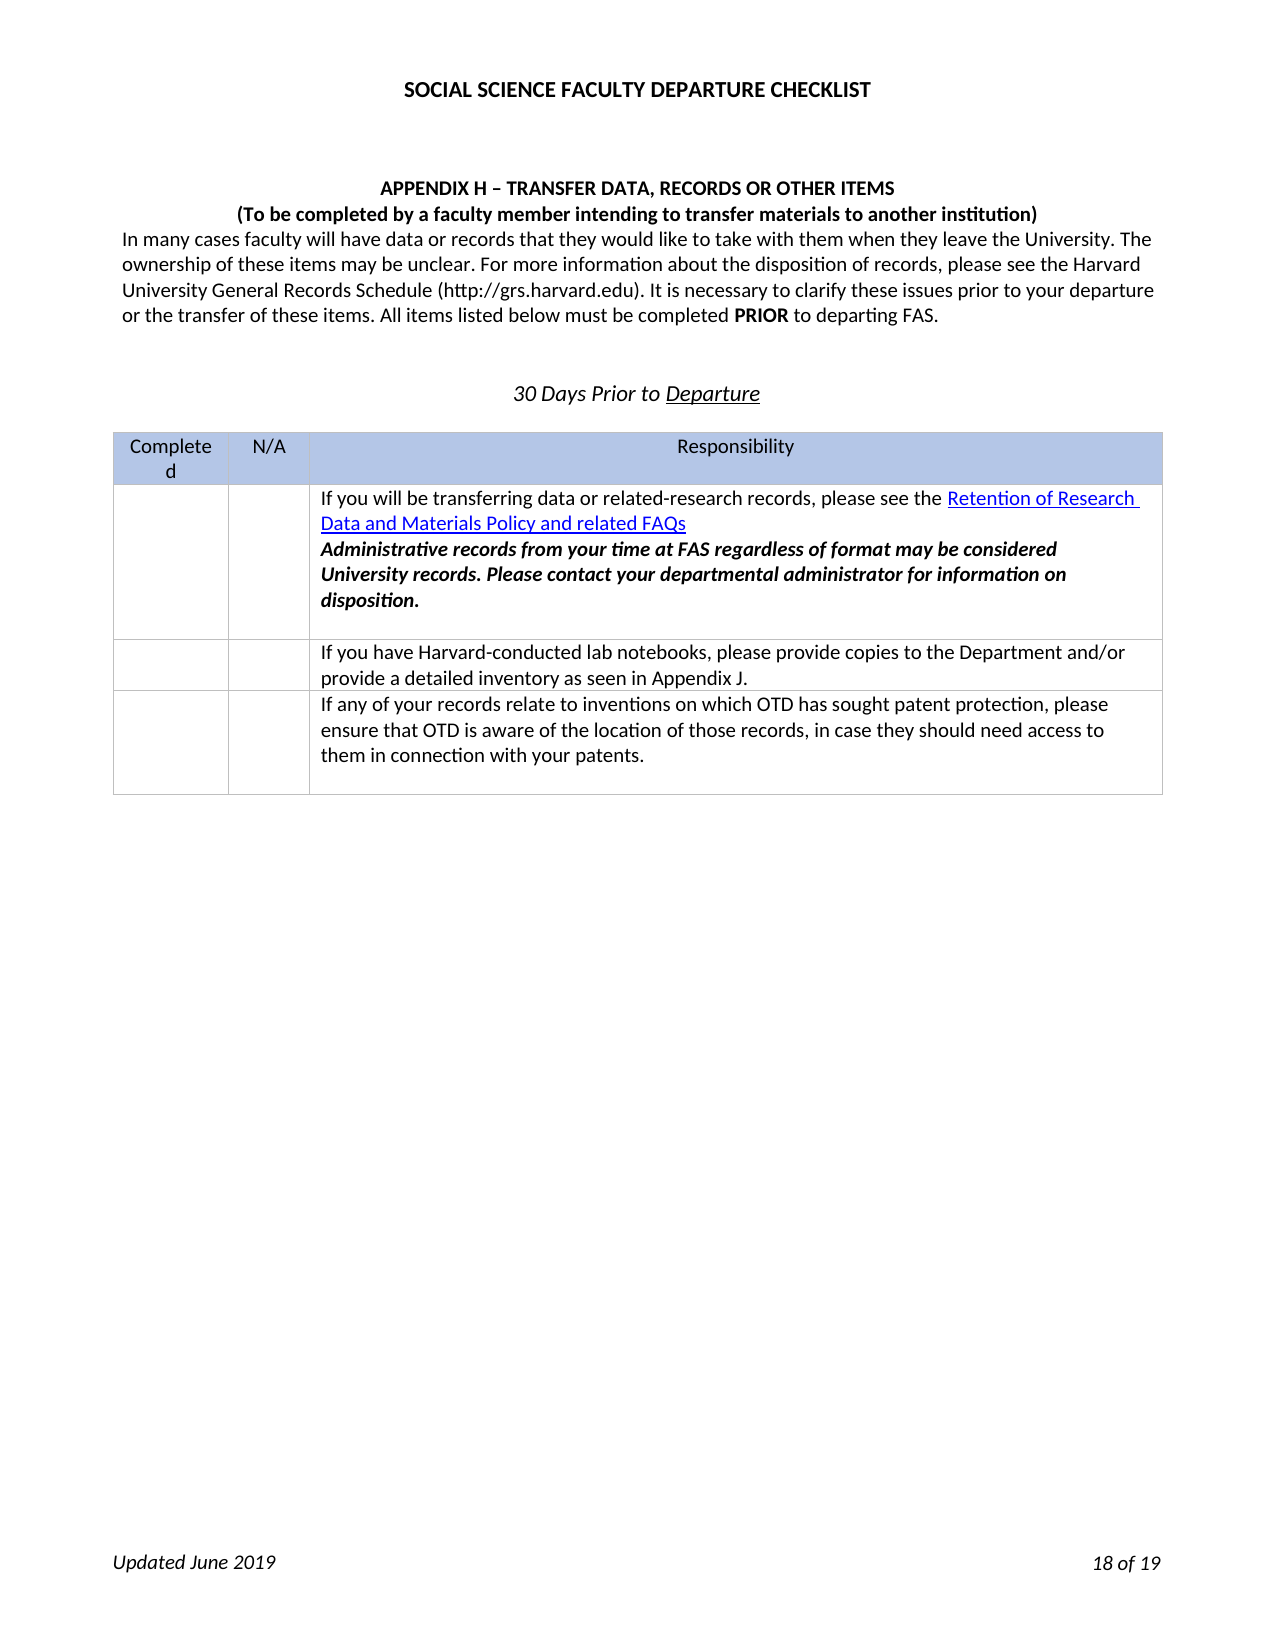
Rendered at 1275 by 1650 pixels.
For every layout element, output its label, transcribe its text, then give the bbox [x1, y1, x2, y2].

table_cell If any of your records relate to inventions on which OTD has sought patent protection, please ensure that OTD is aware of the location of those records, in case they should need access to them in connection with your patents. [310, 691, 1162, 794]
text 30 Days Prior to Departure [112, 379, 1162, 407]
table_cell If you have Harvard-conducted lab notebooks, please provide copies to the Department and/or provide a detailed inventory as seen in Appendix J. [310, 640, 1162, 690]
table_cell [114, 691, 228, 794]
table_header Responsibility [310, 433, 1162, 484]
table_cell [229, 691, 309, 794]
text APPENDIX H – TRANSFER DATA, RECORDS OR OTHER ITEMS [112, 175, 1162, 201]
table_cell [114, 640, 228, 690]
table_header N/A [229, 433, 309, 484]
table_cell If you will be transferring data or related-research records, please see the Retention of Research Data and Materials Policy and related FAQs Administrative records from your time at FAS regardless of format may be considered University records. Please contact your departmental administrator for information on disposition. [310, 485, 1162, 638]
table_cell [229, 485, 309, 638]
table_cell [229, 640, 309, 690]
table_header Completed [114, 433, 228, 484]
text (To be completed by a faculty member intending to transfer materials to another institution) [112, 201, 1162, 226]
table_cell [114, 485, 228, 638]
text In many cases faculty will have data or records that they would like to take with them when they leave the University. The ownership of these items may be unclear. For more information about the disposition of records, please see the Harvard University General Records Schedule (http://grs.harvard.edu). It is necessary to clarify these issues prior to your departure or the transfer of these items. All items listed below must be completed PRIOR to departing FAS. [122, 226, 1162, 328]
